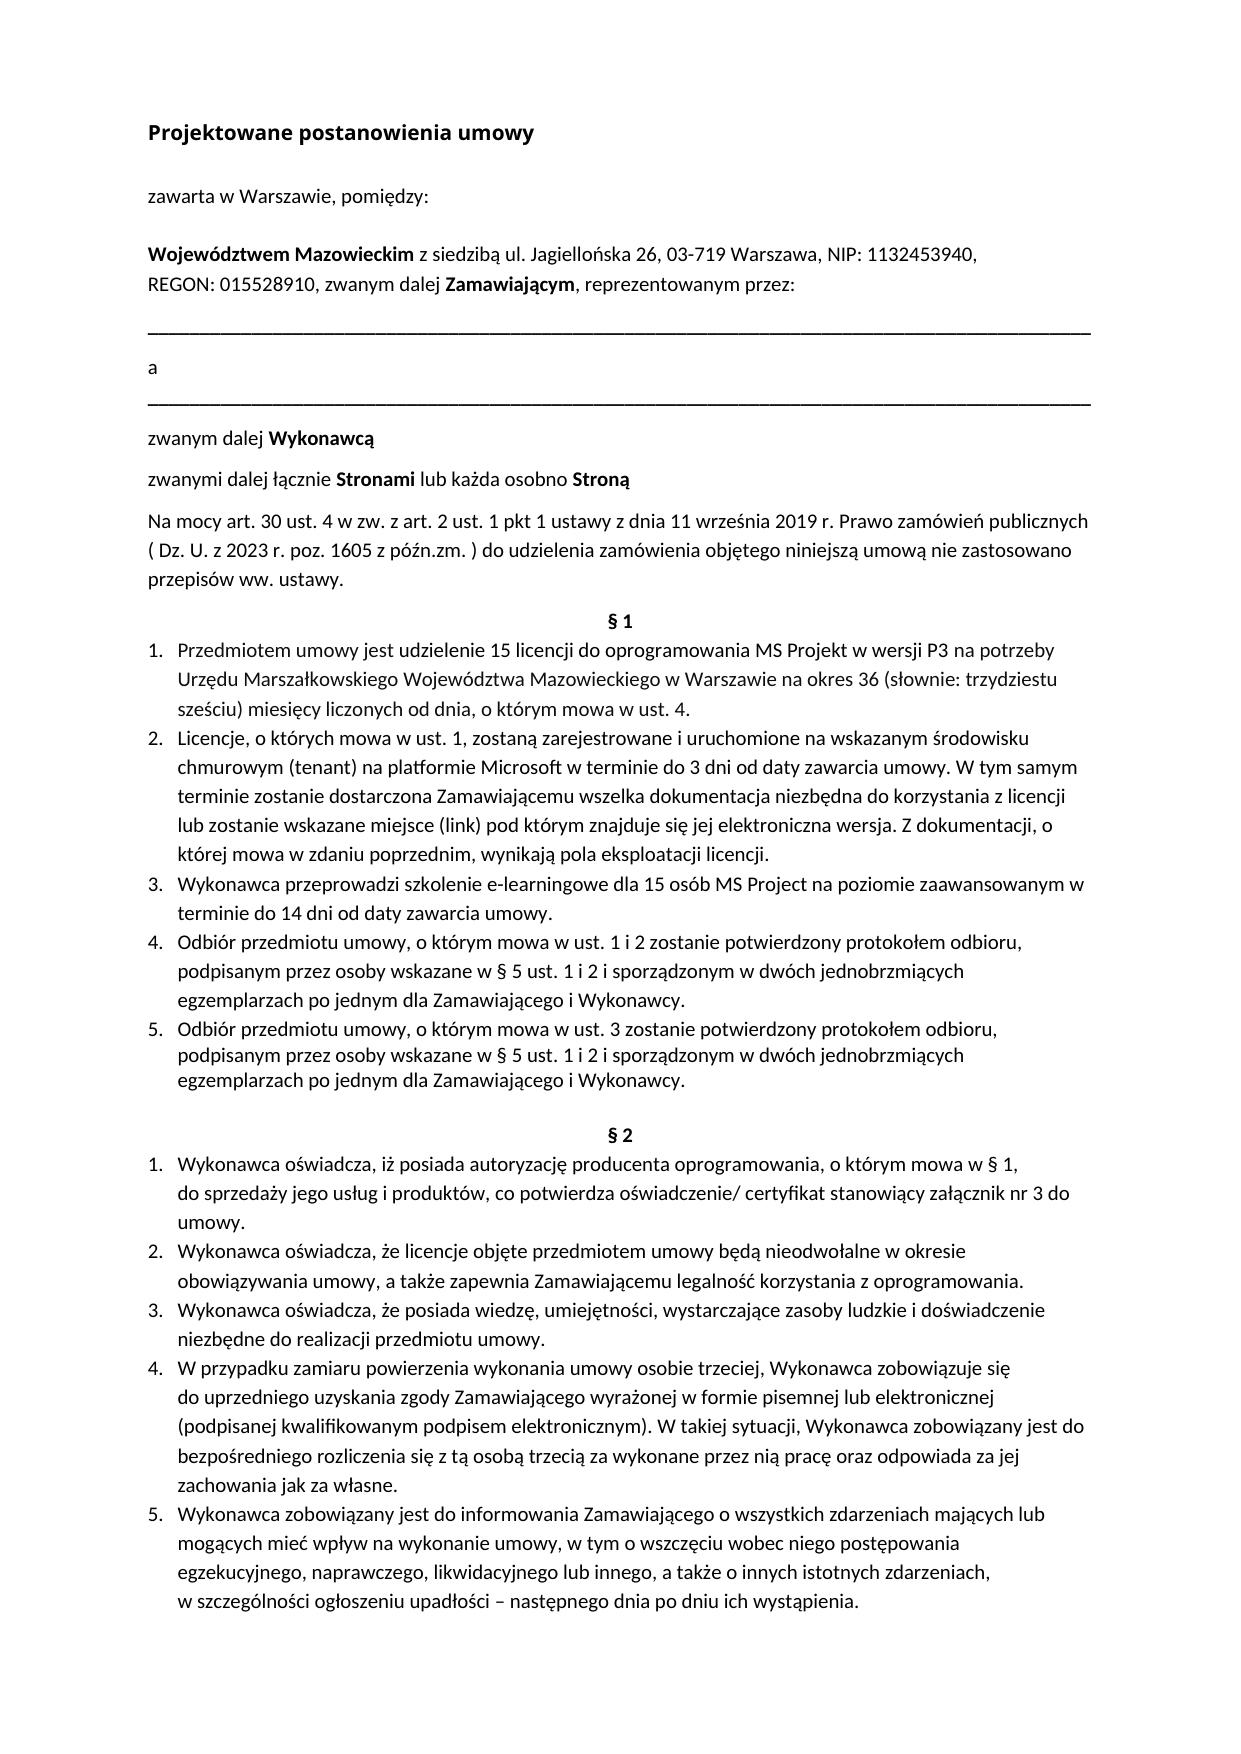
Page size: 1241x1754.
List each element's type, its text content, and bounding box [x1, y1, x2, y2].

list Wykonawca oświadcza, że licencje objęte przedmiotem umowy będą nieodwołalne w okresie obowiązywania umowy, a także zapewnia Zamawiającemu legalność korzystania z oprogramowania. [148, 1239, 1092, 1293]
list W przypadku zamiaru powierzenia wykonania umowy osobie trzeciej, Wykonawca zobowiązuje się do uprzedniego uzyskania zgody Zamawiającego wyrażonej w formie pisemnej lub elektronicznej (podpisanej kwalifikowanym podpisem elektronicznym). W takiej sytuacji, Wykonawca zobowiązany jest do bezpośredniego rozliczenia się z tą osobą trzecią za wykonane przez nią pracę oraz odpowiada za jej zachowania jak za własne. [148, 1355, 1092, 1497]
list Wykonawca oświadcza, iż posiada autoryzację producenta oprogramowania, o którym mowa w § 1, do sprzedaży jego usług i produktów, co potwierdza oświadczenie/ certyfikat stanowiący załącznik nr 3 do umowy. [148, 1151, 1092, 1235]
text Na mocy art. 30 ust. 4 w zw. z art. 2 ust. 1 pkt 1 ustawy z dnia 11 września 2019 r. Prawo zamówień publicznych ( Dz. U. z 2023 r. poz. 1605 z późn.zm. ) do udzielenia zamówienia objętego niniejszą umową nie zastosowano przepisów ww. ustawy. [148, 508, 1092, 592]
list Przedmiotem umowy jest udzielenie 15 licencji do oprogramowania MS Projekt w wersji P3 na potrzeby Urzędu Marszałkowskiego Województwa Mazowieckiego w Warszawie na okres 36 (słownie: trzydziestu sześciu) miesięcy liczonych od dnia, o którym mowa w ust. 4. [148, 637, 1092, 721]
text § 1 [148, 608, 1092, 634]
list Wykonawca zobowiązany jest do informowania Zamawiającego o wszystkich zdarzeniach mających lub mogących mieć wpływ na wykonanie umowy, w tym o wszczęciu wobec niego postępowania egzekucyjnego, naprawczego, likwidacyjnego lub innego, a także o innych istotnych zdarzeniach, w szczególności ogłoszeniu upadłości – następnego dnia po dniu ich wystąpienia. [148, 1501, 1092, 1614]
list Odbiór przedmiotu umowy, o którym mowa w ust. 1 i 2 zostanie potwierdzony protokołem odbioru, podpisanym przez osoby wskazane w § 5 ust. 1 i 2 i sporządzonym w dwóch jednobrzmiących egzemplarzach po jednym dla Zamawiającego i Wykonawcy. [148, 929, 1092, 1013]
text a [148, 354, 1092, 379]
text ___________________________________________________________________________________________ [148, 383, 1092, 409]
list Wykonawca przeprowadzi szkolenie e-learningowe dla 15 osób MS Project na poziomie zaawansowanym w terminie do 14 dni od daty zawarcia umowy. [148, 871, 1092, 925]
text zwanym dalej Wykonawcą [148, 425, 1092, 450]
list Wykonawca oświadcza, że posiada wiedzę, umiejętności, wystarczające zasoby ludzkie i doświadczenie niezbędne do realizacji przedmiotu umowy. [148, 1297, 1092, 1352]
text § 2 [148, 1122, 1092, 1147]
list Odbiór przedmiotu umowy, o którym mowa w ust. 3 zostanie potwierdzony protokołem odbioru, podpisanym przez osoby wskazane w § 5 ust. 1 i 2 i sporządzonym w dwóch jednobrzmiących egzemplarzach po jednym dla Zamawiającego i Wykonawcy. [148, 1017, 1092, 1093]
text Projektowane postanowienia umowy [148, 118, 1092, 147]
text zwanymi dalej łącznie Stronami lub każda osobno Stroną [148, 467, 1092, 492]
text ___________________________________________________________________________________________ [148, 312, 1092, 338]
list Licencje, o których mowa w ust. 1, zostaną zarejestrowane i uruchomione na wskazanym środowisku chmurowym (tenant) na platformie Microsoft w terminie do 3 dni od daty zawarcia umowy. W tym samym terminie zostanie dostarczona Zamawiającemu wszelka dokumentacja niezbędna do korzystania z licencji lub zostanie wskazane miejsce (link) pod którym znajduje się jej elektroniczna wersja. Z dokumentacji, o której mowa w zdaniu poprzednim, wynikają pola eksploatacji licencji. [148, 725, 1092, 867]
text zawarta w Warszawie, pomiędzy: [148, 183, 1092, 209]
text Województwem Mazowieckim z siedzibą ul. Jagiellońska 26, 03-719 Warszawa, NIP: 1132453940, REGON: 015528910, zwanym dalej Zamawiającym, reprezentowanym przez: [148, 242, 1092, 296]
